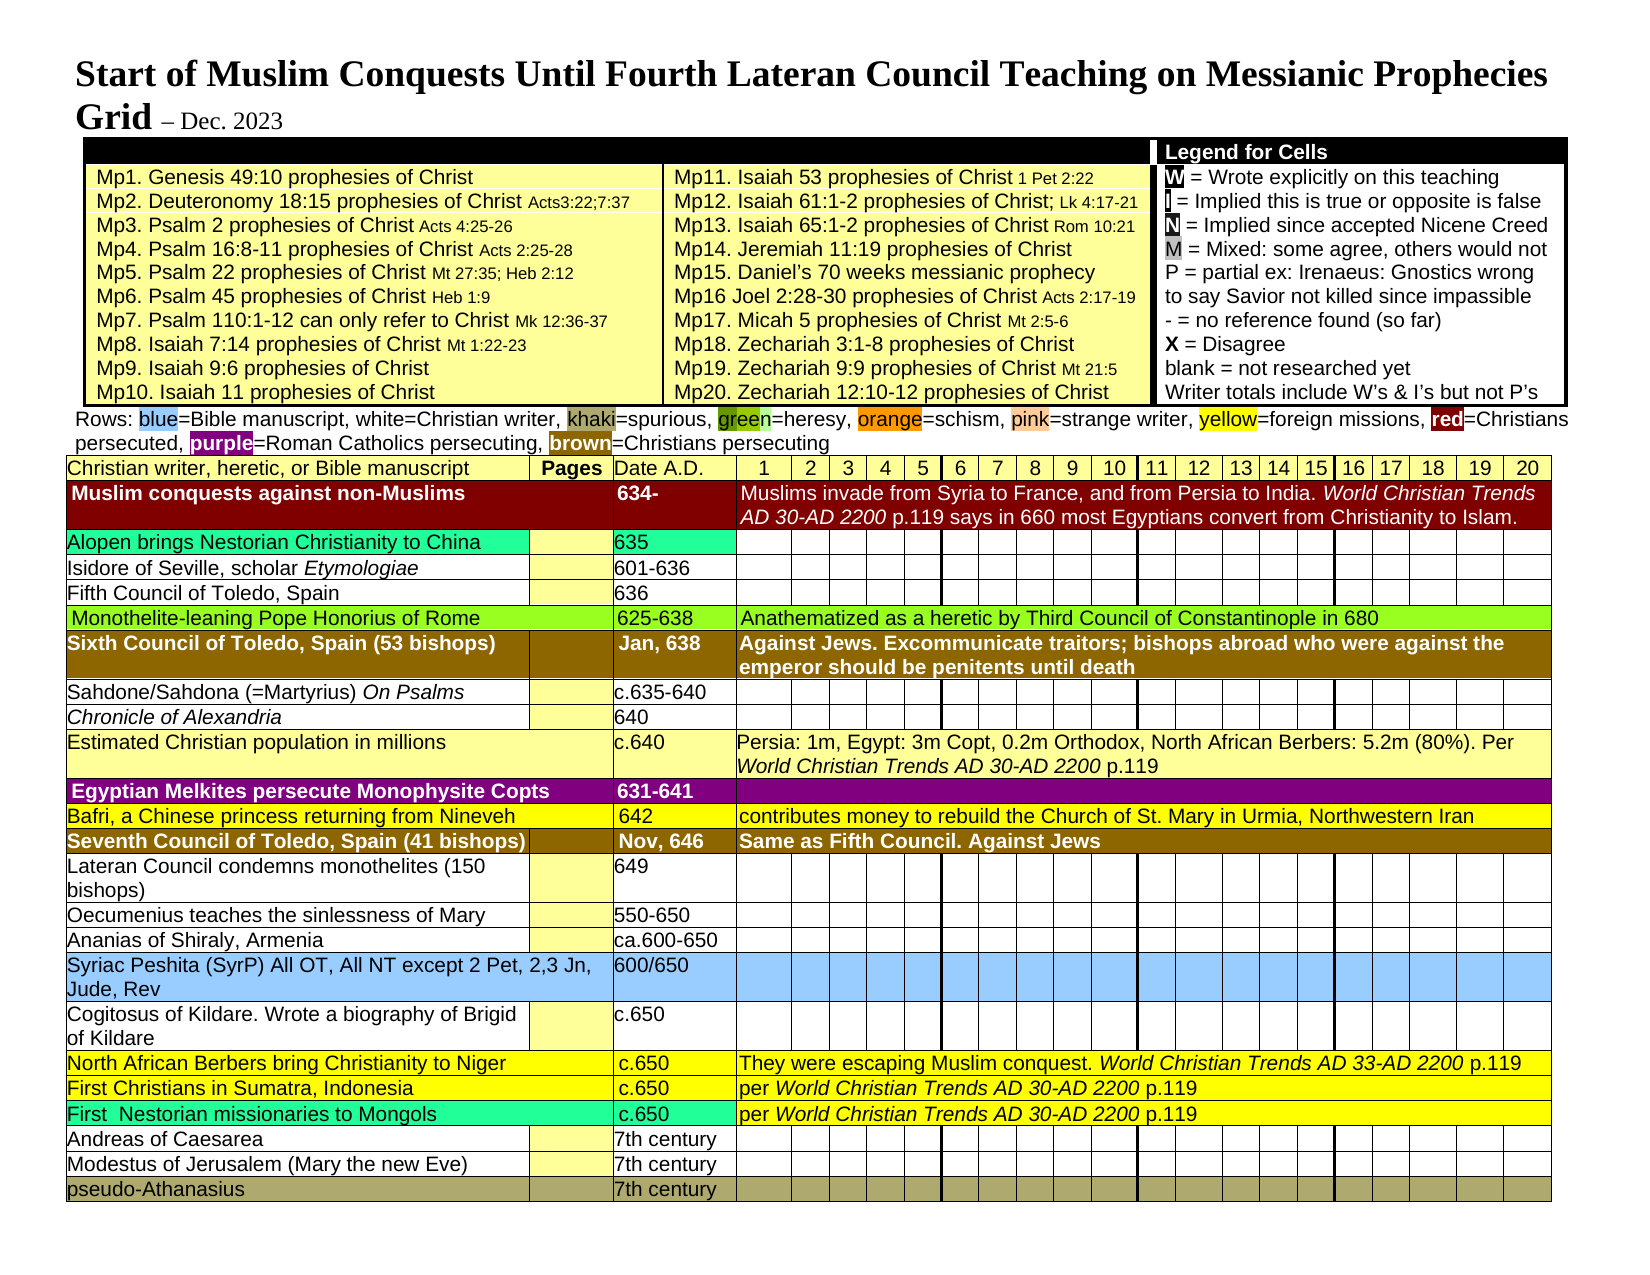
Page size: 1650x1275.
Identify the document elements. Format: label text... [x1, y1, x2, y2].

table_cell [1139, 928, 1175, 952]
table_cell [867, 555, 904, 579]
table_cell [830, 1177, 866, 1201]
table_cell [1017, 680, 1053, 704]
table_cell [1260, 928, 1297, 952]
table_cell [1017, 555, 1053, 579]
table_cell [1336, 903, 1372, 927]
table_cell [1176, 530, 1222, 554]
table_cell [830, 580, 866, 604]
text Start of Muslim Conquests Until Fourth Lateran Council Teaching on Messianic Prophecies Grid – Dec. 2023 [75, 51, 1573, 137]
table_cell [1017, 580, 1053, 604]
table_cell [1176, 1177, 1222, 1201]
table_cell [1504, 680, 1551, 704]
table_cell [737, 928, 791, 952]
table_cell Seventh Council of Toledo, Spain (41 bishops) [67, 829, 529, 853]
table_cell [1336, 1152, 1372, 1176]
table_cell ca.600-650 [614, 928, 736, 952]
table_cell Oecumenius teaches the sinlessness of Mary [67, 903, 529, 927]
table_cell [1054, 903, 1091, 927]
table_cell [1504, 1126, 1551, 1151]
table_cell M = Mixed: some agree, others would not [1182, 236, 1564, 260]
table_cell [1223, 854, 1259, 902]
table_cell [1504, 705, 1551, 729]
table_cell [1176, 953, 1222, 1001]
table_cell [867, 580, 904, 604]
table_cell [830, 854, 866, 902]
table_cell I = Implied this is true or opposite is false [1171, 189, 1564, 212]
table_cell [1092, 580, 1136, 604]
table_cell [1504, 854, 1551, 902]
table_cell [1260, 854, 1297, 902]
table_cell [1504, 903, 1551, 927]
table_cell [979, 580, 1016, 604]
table_cell [1336, 680, 1372, 704]
table_cell [1139, 1177, 1175, 1201]
table_header [664, 140, 1150, 164]
table_cell [867, 854, 904, 902]
table_header Pages [530, 456, 613, 480]
table_cell [905, 928, 940, 952]
table_cell [1223, 705, 1259, 729]
table_cell 7th century [614, 1152, 736, 1176]
table_cell [1504, 555, 1551, 579]
table_cell [792, 680, 829, 704]
table_cell [1017, 928, 1053, 952]
table_cell [1504, 1152, 1551, 1176]
table_cell Estimated Christian population in millions [67, 730, 613, 778]
table_cell [530, 928, 613, 952]
table_cell [867, 903, 904, 927]
table_cell 640 [614, 705, 736, 729]
table_cell [1298, 854, 1333, 902]
table_cell [1298, 1177, 1333, 1201]
table_cell [905, 1126, 940, 1151]
table_cell [1176, 854, 1222, 902]
table_cell [1176, 1126, 1222, 1151]
table_cell [1139, 705, 1175, 729]
table_cell [1336, 928, 1372, 952]
table_cell [1092, 555, 1136, 579]
table_cell [737, 1177, 791, 1201]
table_cell [979, 903, 1016, 927]
table_cell [792, 530, 829, 554]
table_cell [1373, 530, 1409, 554]
table_cell [792, 705, 829, 729]
table_cell [1223, 1177, 1259, 1201]
table_cell [1092, 928, 1136, 952]
table_cell Mp19. Zechariah 9:9 prophesies of Christ Mt 21:5 [664, 356, 1150, 380]
table_cell [792, 580, 829, 604]
table_cell Sahdone/Sahdona (=Martyrius) On Psalms [67, 680, 529, 704]
table_cell c.640 [614, 730, 736, 778]
table_cell [530, 631, 613, 678]
table_cell [867, 705, 904, 729]
table_cell Mp18. Zechariah 3:1-8 prophesies of Christ [664, 332, 1150, 356]
table_cell [979, 555, 1016, 579]
table_cell [1298, 580, 1333, 604]
table_header 20 [1504, 456, 1551, 480]
table_cell [1410, 1177, 1456, 1201]
table_cell [1504, 580, 1551, 604]
table_cell [737, 953, 791, 1001]
table_cell [905, 530, 940, 554]
table_cell [1457, 1177, 1503, 1201]
table_cell [1260, 1126, 1297, 1151]
table_cell [792, 854, 829, 902]
table_header Legend for Cells [1157, 140, 1564, 164]
table_cell Muslim conquests against non-Muslims [67, 481, 613, 529]
table_cell c.650 [614, 1002, 736, 1050]
table_cell [737, 680, 791, 704]
table_cell Fifth Council of Toledo, Spain [67, 580, 529, 604]
table_cell [1457, 928, 1503, 952]
table_cell [1223, 555, 1259, 579]
table_cell [1223, 928, 1259, 952]
table_cell [905, 903, 940, 927]
table_cell [1054, 680, 1091, 704]
table_cell [830, 1126, 866, 1151]
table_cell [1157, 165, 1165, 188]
table_header 18 [1410, 456, 1456, 480]
table_cell 550-650 [614, 903, 736, 927]
table_cell [1504, 953, 1551, 1001]
table_cell [905, 1002, 940, 1050]
table_cell [1176, 705, 1222, 729]
table_cell pseudo-Athanasius [67, 1177, 529, 1201]
table_cell [737, 530, 791, 554]
table_cell [1017, 1177, 1053, 1201]
table_cell [737, 1152, 791, 1176]
table_cell X = Disagree [1157, 332, 1564, 356]
table_cell Mp20. Zechariah 12:10-12 prophesies of Christ [664, 380, 1150, 404]
table_cell Mp14. Jeremiah 11:19 prophesies of Christ [664, 236, 1150, 260]
table_cell [1298, 1126, 1333, 1151]
table_cell [830, 928, 866, 952]
table_cell [1410, 1126, 1456, 1151]
table_cell Mp8. Isaiah 7:14 prophesies of Christ Mt 1:22-23 [86, 332, 662, 356]
table_header 11 [1139, 456, 1175, 480]
table_cell Persia: 1m, Egypt: 3m Copt, 0.2m Orthodox, North African Berbers: 5.2m (80%). Per World Christian Trends AD 30-AD 2200 p.119 [737, 730, 1551, 778]
table_cell [1373, 1177, 1409, 1201]
table_cell [1017, 854, 1053, 902]
table_cell 634- [614, 481, 736, 529]
table_cell [943, 1002, 978, 1050]
table_cell Lateran Council condemns monothelites (150 bishops) [67, 854, 529, 902]
table_cell 631-641 [614, 779, 736, 803]
table_cell [1504, 928, 1551, 952]
table_cell [1017, 1126, 1053, 1151]
table_cell [1223, 1152, 1259, 1176]
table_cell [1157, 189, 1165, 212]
table_header 1 [737, 456, 791, 480]
table_cell [1373, 1126, 1409, 1151]
table_cell [1336, 705, 1372, 729]
table_cell [1336, 953, 1372, 1001]
table_cell [530, 854, 613, 902]
table_header 12 [1176, 456, 1222, 480]
table_cell [830, 1152, 866, 1176]
table_header 2 [792, 456, 829, 480]
table_cell [1336, 1002, 1372, 1050]
table_cell [1457, 903, 1503, 927]
table_cell [867, 1126, 904, 1151]
table_cell [905, 555, 940, 579]
table_cell North African Berbers bring Christianity to Niger [67, 1051, 613, 1075]
table_header [86, 140, 662, 164]
table_cell [867, 1177, 904, 1201]
table_cell [867, 928, 904, 952]
table_cell [792, 953, 829, 1001]
table_cell [1298, 680, 1333, 704]
table_cell [1054, 580, 1091, 604]
table_header 5 [905, 456, 940, 480]
table_cell [1223, 530, 1259, 554]
table_cell [530, 555, 613, 579]
table_cell [1336, 1177, 1372, 1201]
table_cell Against Jews. Excommunicate traitors; bishops abroad who were against the emperor should be penitents until death [737, 631, 1551, 678]
table_cell Monothelite-leaning Pope Honorius of Rome [67, 606, 613, 629]
table_cell [1457, 530, 1503, 554]
table_cell P = partial ex: Irenaeus: Gnostics wrong to say Savior not killed since impassible [1157, 260, 1564, 308]
table_cell blank = not researched yet [1157, 356, 1564, 380]
table_cell [1139, 580, 1175, 604]
table_cell c.650 [614, 1051, 736, 1075]
table_cell [1457, 953, 1503, 1001]
table_cell Modestus of Jerusalem (Mary the new Eve) [67, 1152, 529, 1176]
table_cell They were escaping Muslim conquest. World Christian Trends AD 33-AD 2200 p.119 [737, 1051, 1551, 1075]
table_cell [979, 1002, 1016, 1050]
table_header 4 [867, 456, 904, 480]
table_cell [1373, 928, 1409, 952]
table_cell [1373, 680, 1409, 704]
table_cell [1223, 903, 1259, 927]
table_cell [1260, 705, 1297, 729]
table_cell Mp15. Daniel’s 70 weeks messianic prophecy [664, 260, 1150, 284]
table_cell [979, 1152, 1016, 1176]
table_cell [979, 928, 1016, 952]
table_cell [979, 530, 1016, 554]
table_cell [830, 1002, 866, 1050]
table_cell [1092, 1177, 1136, 1201]
table_cell [792, 1177, 829, 1201]
table_cell [530, 530, 613, 554]
table_header 6 [943, 456, 978, 480]
table_cell [979, 680, 1016, 704]
table_cell [1373, 555, 1409, 579]
text Rows: blue=Bible manuscript, white=Christian writer, khaki=spurious, green=heresy, orange=schism, pink=strange writer, yellow=foreign missions, red=Christians persecuted, purple=Roman Catholics persecuting, brown=Christians persecuting [612, 407, 1573, 455]
table_cell [1457, 854, 1503, 902]
table_cell 7th century [614, 1126, 736, 1151]
table_cell [1092, 680, 1136, 704]
table_cell [1373, 854, 1409, 902]
table_cell [943, 903, 978, 927]
table_cell [1260, 1177, 1297, 1201]
table_cell [737, 555, 791, 579]
table_cell [830, 530, 866, 554]
table_cell Mp6. Psalm 45 prophesies of Christ Heb 1:9 [86, 284, 662, 308]
table_cell [1410, 555, 1456, 579]
table_cell [867, 1002, 904, 1050]
table_cell [943, 530, 978, 554]
table_cell [530, 680, 613, 704]
table_cell Muslims invade from Syria to France, and from Persia to India. World Christian Trends AD 30-AD 2200 p.119 says in 660 most Egyptians convert from Christianity to Islam. [737, 481, 1551, 529]
table_cell [1017, 903, 1053, 927]
table_cell [1139, 903, 1175, 927]
table_cell 649 [614, 854, 736, 902]
table_cell Syriac Peshita (SyrP) All OT, All NT except 2 Pet, 2,3 Jn, Jude, Rev [67, 953, 613, 1001]
table_header 8 [1017, 456, 1053, 480]
table_cell c.650 [614, 1101, 736, 1125]
table_cell [867, 953, 904, 1001]
table_cell [1410, 705, 1456, 729]
table_cell [1457, 555, 1503, 579]
table_cell [1336, 854, 1372, 902]
table_cell [1176, 1002, 1222, 1050]
table_header 10 [1092, 456, 1136, 480]
table_cell [979, 1126, 1016, 1151]
table_cell [1223, 580, 1259, 604]
table_cell [1054, 705, 1091, 729]
table_cell 625-638 [614, 606, 736, 629]
table_cell [943, 555, 978, 579]
table_cell per World Christian Trends AD 30-AD 2200 p.119 [737, 1076, 1551, 1100]
table_cell [1054, 1126, 1091, 1151]
table_cell [1457, 580, 1503, 604]
table_cell [1298, 705, 1333, 729]
table_cell c.650 [614, 1076, 736, 1100]
table_cell Mp1. Genesis 49:10 prophesies of Christ [86, 165, 662, 188]
table_cell [867, 1152, 904, 1176]
table_cell c.635-640 [614, 680, 736, 704]
table_header Date A.D. [614, 456, 736, 480]
table_cell [1223, 953, 1259, 1001]
table_cell [1373, 705, 1409, 729]
table_cell [979, 854, 1016, 902]
table_cell [792, 1126, 829, 1151]
table_cell [737, 903, 791, 927]
table_cell [1017, 953, 1053, 1001]
table_cell [1092, 1126, 1136, 1151]
table_cell [1092, 903, 1136, 927]
table_cell [1176, 903, 1222, 927]
table_cell [1260, 1002, 1297, 1050]
table_header 13 [1223, 456, 1259, 480]
table_header 9 [1054, 456, 1091, 480]
table_cell 636 [614, 580, 736, 604]
table_cell [943, 680, 978, 704]
table_cell N = Implied since accepted Nicene Creed [1180, 213, 1564, 236]
table_cell [1176, 928, 1222, 952]
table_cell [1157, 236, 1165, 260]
table_cell [792, 1002, 829, 1050]
table_cell [943, 854, 978, 902]
table_cell [1298, 530, 1333, 554]
table_cell [1410, 580, 1456, 604]
table_cell [1054, 854, 1091, 902]
table_cell [737, 705, 791, 729]
table_cell [943, 1152, 978, 1176]
table_cell [1260, 580, 1297, 604]
table_cell [943, 1177, 978, 1201]
table_cell [1373, 953, 1409, 1001]
table_cell [737, 779, 1551, 803]
table_cell [905, 953, 940, 1001]
table_cell [1410, 854, 1456, 902]
table_cell [1336, 1126, 1372, 1151]
table_cell Mp10. Isaiah 11 prophesies of Christ [86, 380, 662, 404]
table_cell Mp11. Isaiah 53 prophesies of Christ 1 Pet 2:22 [664, 165, 1150, 188]
table_cell [905, 854, 940, 902]
table_cell [1176, 555, 1222, 579]
table_cell [1092, 953, 1136, 1001]
table_header 7 [979, 456, 1016, 480]
table_cell Sixth Council of Toledo, Spain (53 bishops) [67, 631, 529, 678]
table_cell [530, 829, 613, 853]
table_cell [1017, 1152, 1053, 1176]
table_cell [1410, 953, 1456, 1001]
table_cell [1092, 1002, 1136, 1050]
table_cell [530, 1126, 613, 1151]
table_cell [1336, 555, 1372, 579]
table_cell [1092, 705, 1136, 729]
table_cell [830, 680, 866, 704]
table_cell [1223, 1002, 1259, 1050]
table_cell [1054, 555, 1091, 579]
table_cell [1139, 555, 1175, 579]
table_cell [1504, 1177, 1551, 1201]
table_cell [1260, 903, 1297, 927]
table_cell [1336, 530, 1372, 554]
table_cell [1139, 1002, 1175, 1050]
table_cell Mp9. Isaiah 9:6 prophesies of Christ [86, 356, 662, 380]
table_header Christian writer, heretic, or Bible manuscript [67, 456, 529, 480]
table_cell [530, 1152, 613, 1176]
table_header 14 [1260, 456, 1297, 480]
table_cell [1139, 680, 1175, 704]
table_cell [1260, 530, 1297, 554]
table_cell [905, 705, 940, 729]
table_cell 7th century [614, 1177, 736, 1201]
table_cell [1092, 530, 1136, 554]
table_cell [1054, 1002, 1091, 1050]
table_cell [1410, 680, 1456, 704]
table_cell [1457, 705, 1503, 729]
table_header 17 [1373, 456, 1409, 480]
table_cell [1054, 1152, 1091, 1176]
table_cell 600/650 [614, 953, 736, 1001]
table_cell First Christians in Sumatra, Indonesia [67, 1076, 613, 1100]
table_cell [1457, 1002, 1503, 1050]
table_cell [1092, 854, 1136, 902]
table_cell [943, 580, 978, 604]
table_cell [1054, 953, 1091, 1001]
table_cell [1504, 1002, 1551, 1050]
table_cell [1298, 903, 1333, 927]
table_cell [905, 580, 940, 604]
table_cell Nov, 646 [614, 829, 736, 853]
table_cell 635 [614, 530, 736, 554]
table_cell [830, 903, 866, 927]
table_cell [1139, 953, 1175, 1001]
table_cell [1139, 1126, 1175, 1151]
table_cell [737, 854, 791, 902]
text Rows: blue=Bible manuscript, white=Christian writer, khaki=spurious, green=heresy, orange=schism, pink=strange writer, yellow=foreign missions, red=Christians persecuted, purple=Roman Catholics persecuting, brown=Christians persecuting [75, 407, 567, 455]
table_cell [1260, 953, 1297, 1001]
table_cell [1373, 1152, 1409, 1176]
table_cell [830, 953, 866, 1001]
table_cell Ananias of Shiraly, Armenia [67, 928, 529, 952]
table_cell Writer totals include W’s & I’s but not P’s [1157, 380, 1564, 404]
table_cell W = Wrote explicitly on this teaching [1184, 165, 1564, 188]
table_cell Mp17. Micah 5 prophesies of Christ Mt 2:5-6 [664, 308, 1150, 332]
table_cell [1410, 928, 1456, 952]
table_cell [979, 953, 1016, 1001]
table_cell [1410, 1152, 1456, 1176]
table_cell [1260, 680, 1297, 704]
table_cell Isidore of Seville, scholar Etymologiae [67, 555, 529, 579]
table_cell [905, 680, 940, 704]
table_cell [905, 1177, 940, 1201]
table_cell - = no reference found (so far) [1157, 308, 1564, 332]
table_cell [1373, 1002, 1409, 1050]
table_cell [1298, 555, 1333, 579]
table_cell [792, 928, 829, 952]
table_cell Chronicle of Alexandria [67, 705, 529, 729]
table_cell [530, 903, 613, 927]
table_cell contributes money to rebuild the Church of St. Mary in Urmia, Northwestern Iran [737, 804, 1551, 828]
table_cell [979, 705, 1016, 729]
table_cell [943, 705, 978, 729]
table_cell [1457, 1126, 1503, 1151]
table_cell Mp12. Isaiah 61:1-2 prophesies of Christ; Lk 4:17-21 [664, 189, 1150, 212]
table_cell [1139, 530, 1175, 554]
table_cell [737, 580, 791, 604]
table_cell Egyptian Melkites persecute Monophysite Copts [67, 779, 613, 803]
table_cell [792, 555, 829, 579]
table_cell [737, 1002, 791, 1050]
table_cell [830, 705, 866, 729]
table_cell [1176, 580, 1222, 604]
table_cell [1298, 953, 1333, 1001]
table_cell [1223, 680, 1259, 704]
table_cell [905, 1152, 940, 1176]
table_cell Jan, 638 [614, 631, 736, 678]
table_cell [1504, 530, 1551, 554]
table_cell [867, 680, 904, 704]
table_cell [1017, 705, 1053, 729]
table_cell [1017, 530, 1053, 554]
table_cell [1373, 580, 1409, 604]
table_cell Mp7. Psalm 110:1-12 can only refer to Christ Mk 12:36-37 [86, 308, 662, 332]
table_header 3 [830, 456, 866, 480]
table_cell [943, 953, 978, 1001]
table_cell [1298, 1152, 1333, 1176]
table_cell Cogitosus of Kildare. Wrote a biography of Brigid of Kildare [67, 1002, 529, 1050]
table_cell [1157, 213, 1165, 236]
table_cell Bafri, a Chinese princess returning from Nineveh [67, 804, 613, 828]
table_cell Same as Fifth Council. Against Jews [737, 829, 1551, 853]
table_cell [792, 903, 829, 927]
table_cell [1410, 530, 1456, 554]
table_cell 642 [614, 804, 736, 828]
table_cell Alopen brings Nestorian Christianity to China [67, 530, 529, 554]
table_cell [1139, 1152, 1175, 1176]
table_cell [1373, 903, 1409, 927]
table_cell [1054, 530, 1091, 554]
table_cell [1176, 680, 1222, 704]
table_cell [530, 1002, 613, 1050]
table_cell [1017, 1002, 1053, 1050]
table_cell [1298, 1002, 1333, 1050]
table_cell [1176, 1152, 1222, 1176]
table_cell Mp3. Psalm 2 prophesies of Christ Acts 4:25-26 [86, 213, 662, 236]
table_cell [1260, 1152, 1297, 1176]
table_cell [943, 1126, 978, 1151]
table_cell [530, 580, 613, 604]
table_cell [530, 705, 613, 729]
table_cell [1457, 680, 1503, 704]
table_cell [1054, 928, 1091, 952]
table_cell Mp13. Isaiah 65:1-2 prophesies of Christ Rom 10:21 [664, 213, 1150, 236]
table_cell Andreas of Caesarea [67, 1126, 529, 1151]
table_header 15 [1298, 456, 1333, 480]
table_cell [737, 1126, 791, 1151]
table_cell [979, 1177, 1016, 1201]
table_cell [1260, 555, 1297, 579]
table_cell Mp16 Joel 2:28-30 prophesies of Christ Acts 2:17-19 [664, 284, 1150, 308]
table_cell [830, 555, 866, 579]
table_cell Anathematized as a heretic by Third Council of Constantinople in 680 [737, 606, 1551, 629]
table_cell [530, 1177, 613, 1201]
table_cell [1139, 854, 1175, 902]
table_cell [1223, 1126, 1259, 1151]
table_cell [867, 530, 904, 554]
table_cell [1092, 1152, 1136, 1176]
table_cell [1410, 903, 1456, 927]
table_cell First Nestorian missionaries to Mongols [67, 1101, 613, 1125]
table_cell 601-636 [614, 555, 736, 579]
table_cell Mp2. Deuteronomy 18:15 prophesies of Christ Acts3:22;7:37 [86, 189, 662, 212]
table_cell [1336, 580, 1372, 604]
table_header 16 [1336, 456, 1372, 480]
table_cell [1457, 1152, 1503, 1176]
table_cell [943, 928, 978, 952]
table_cell per World Christian Trends AD 30-AD 2200 p.119 [737, 1101, 1551, 1125]
table_cell [1410, 1002, 1456, 1050]
table_cell [792, 1152, 829, 1176]
table_cell Mp5. Psalm 22 prophesies of Christ Mt 27:35; Heb 2:12 [86, 260, 662, 284]
table_cell Mp4. Psalm 16:8-11 prophesies of Christ Acts 2:25-28 [86, 236, 662, 260]
table_cell [1298, 928, 1333, 952]
table_cell [1054, 1177, 1091, 1201]
table_header 19 [1457, 456, 1503, 480]
